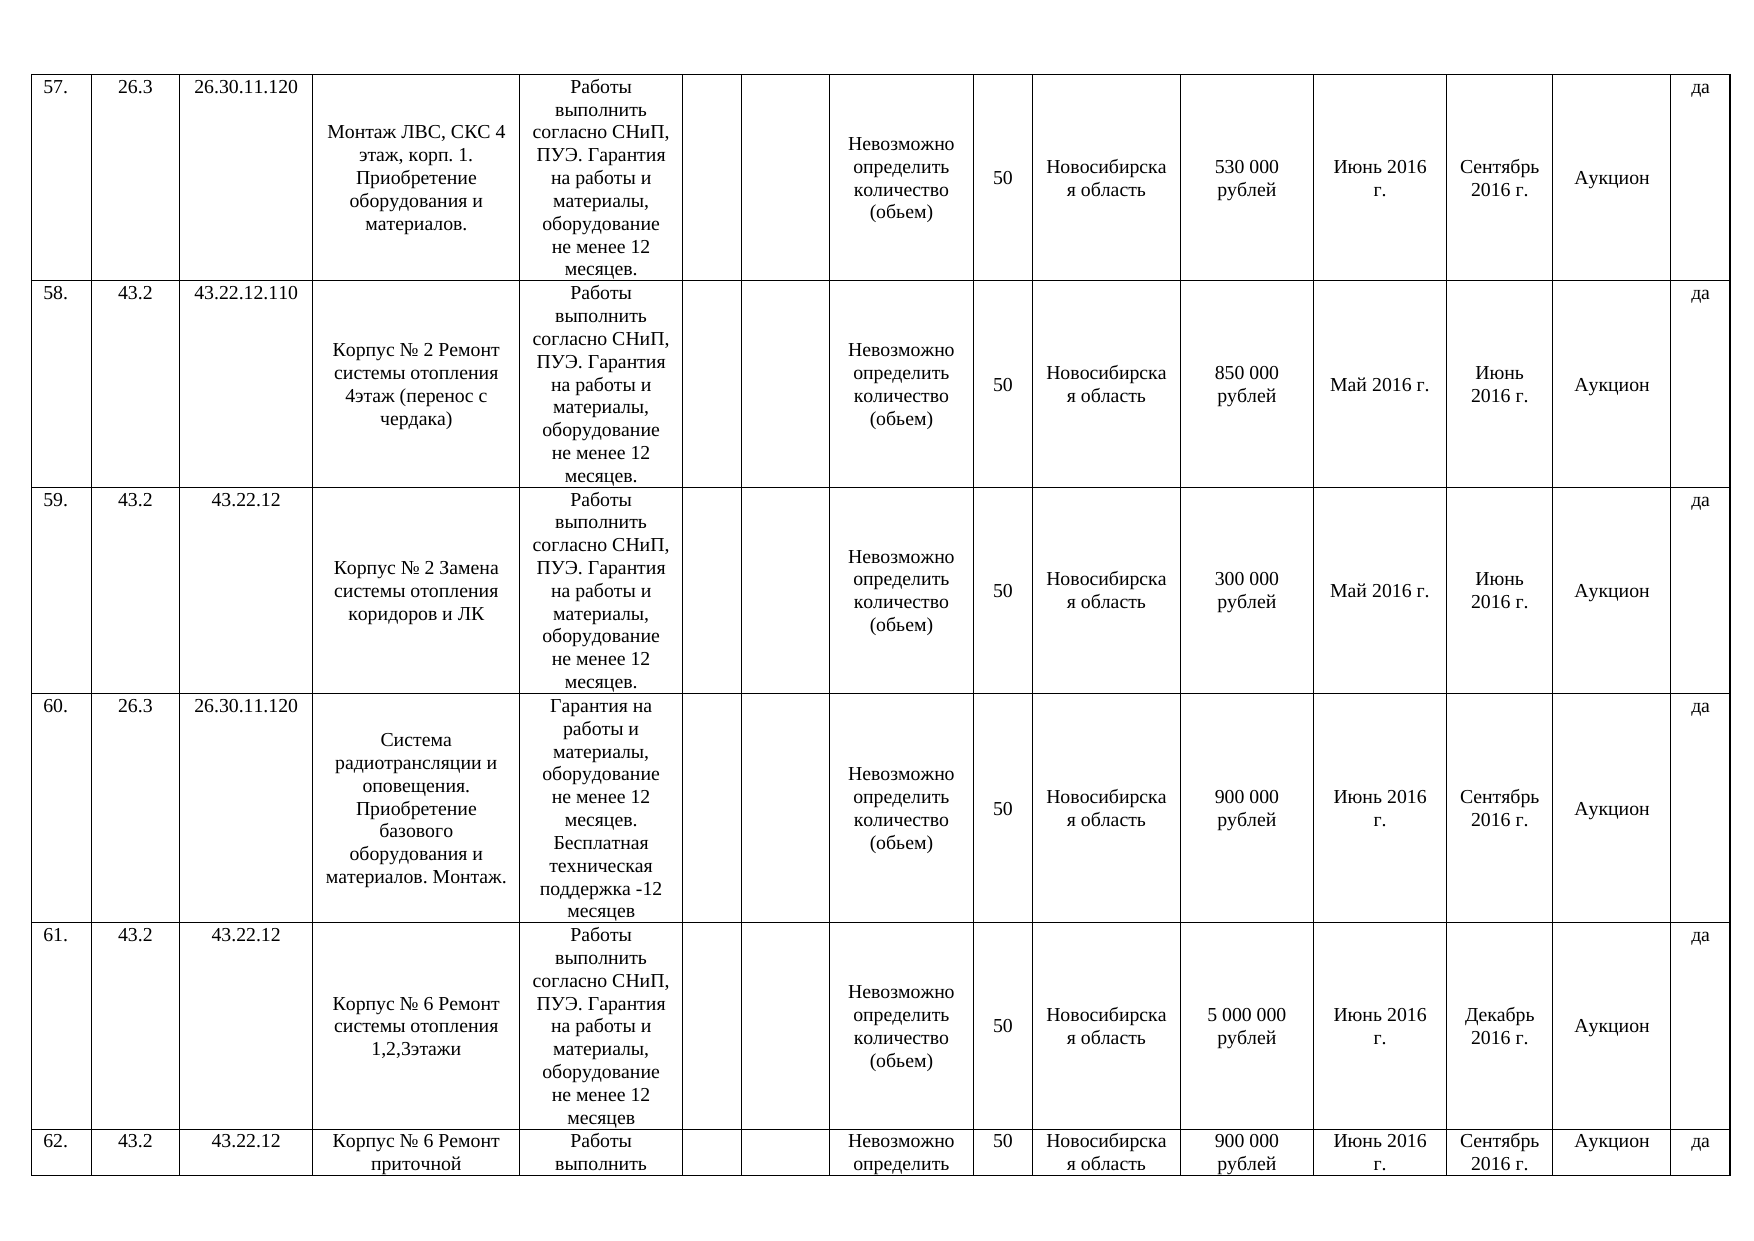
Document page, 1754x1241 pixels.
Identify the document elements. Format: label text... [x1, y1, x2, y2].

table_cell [313, 1130, 519, 1175]
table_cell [520, 1130, 682, 1175]
table_cell Аукцион [1553, 488, 1670, 693]
table_cell 26.30.11.120 [180, 694, 312, 922]
table_cell [32, 694, 91, 922]
table_cell Декабрь 2016 г. [1447, 923, 1552, 1128]
table_cell [32, 1130, 91, 1175]
table_cell 50 [974, 1130, 1032, 1175]
table_cell Корпус № 6 Ремонт системы отопления 1,2,3этажи [313, 923, 519, 1128]
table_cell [1033, 75, 1180, 280]
table_cell да [1671, 923, 1729, 1128]
table_cell 900 000 рублей [1181, 694, 1313, 922]
table_cell 5 000 000 рублей [1181, 923, 1313, 1128]
table_cell Гарантия на работы и материалы, оборудование не менее 12 месяцев. Бесплатная техническая поддержка -12 месяцев [520, 694, 682, 922]
table_cell Июнь 2016 г. [1314, 75, 1446, 280]
table_cell Аукцион [1553, 694, 1670, 922]
table_cell Июнь 2016 г. [1314, 1130, 1446, 1175]
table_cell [830, 75, 973, 280]
table_cell 50 [974, 923, 1032, 1128]
table_cell [683, 281, 741, 487]
table_cell Июнь 2016 г. [1314, 923, 1446, 1128]
table_cell [742, 923, 829, 1128]
table_cell [32, 75, 91, 280]
table_cell [683, 1130, 741, 1175]
table_cell 900 000 рублей [1181, 1130, 1313, 1175]
table_cell Июнь 2016 г. [1447, 281, 1552, 487]
table_cell [32, 488, 91, 693]
table_cell Невозможно определить количество (обьем) [830, 694, 973, 922]
table_cell [32, 281, 91, 487]
table_cell 26.3 [92, 694, 179, 922]
table_cell 43.22.12 [180, 923, 312, 1128]
table_cell Корпус № 2 Ремонт системы отопления 4этаж (перенос с чердака) [313, 281, 519, 487]
table_cell 43.22.12.110 [180, 281, 312, 487]
table_cell Работы выполнить согласно СНиП, ПУЭ. Гарантия на работы и материалы, оборудование не менее 12 месяцев. [520, 488, 682, 693]
table_cell Невозможно определить количество (обьем) [830, 923, 973, 1128]
table_cell Аукцион [1553, 75, 1670, 280]
table_cell 43.2 [92, 488, 179, 693]
table_cell [683, 694, 741, 922]
table_cell Невозможно определить количество (обьем) [830, 488, 973, 693]
table_cell 530 000 рублей [1181, 75, 1313, 280]
table_cell Работы выполнить согласно СНиП, ПУЭ. Гарантия на работы и материалы, оборудование не менее 12 месяцев. [520, 281, 682, 487]
table_cell Сентябрь 2016 г. [1447, 1130, 1552, 1175]
table_cell Сентябрь 2016 г. [1447, 75, 1552, 280]
table_cell 50 [974, 281, 1032, 487]
table_cell Система радиотрансляции и оповещения. Приобретение базового оборудования и материалов. Монтаж. [313, 694, 519, 922]
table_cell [1033, 1130, 1180, 1175]
table_cell Невозможно определить количество (обьем) [830, 281, 973, 487]
table_cell [742, 694, 829, 922]
table_cell [683, 75, 741, 280]
table_cell да [1671, 1130, 1729, 1175]
table_cell Новосибирская область [1033, 281, 1180, 487]
table_cell 26.30.11.120 [180, 75, 312, 280]
table_cell [742, 281, 829, 487]
table_cell Корпус № 2 Замена системы отопления коридоров и ЛК [313, 488, 519, 693]
table_cell 43.22.12 [180, 488, 312, 693]
table_cell да [1671, 75, 1729, 280]
table_cell Работы выполнить согласно СНиП, ПУЭ. Гарантия на работы и материалы, оборудование не менее 12 месяцев. [520, 75, 682, 280]
table_cell Новосибирская область [1033, 694, 1180, 922]
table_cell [830, 1130, 973, 1175]
table_cell Июнь 2016 г. [1447, 488, 1552, 693]
table_cell 850 000 рублей [1181, 281, 1313, 487]
table_cell Монтаж ЛВС, СКС 4 этаж, корп. 1. Приобретение оборудования и материалов. [313, 75, 519, 280]
table_cell 43.2 [92, 923, 179, 1128]
table_cell Работы выполнить согласно СНиП, ПУЭ. Гарантия на работы и материалы, оборудование не менее 12 месяцев [520, 923, 682, 1128]
table_cell 300 000 рублей [1181, 488, 1313, 693]
table_cell 43.2 [92, 281, 179, 487]
table_cell [683, 923, 741, 1128]
table_cell Май 2016 г. [1314, 488, 1446, 693]
table_cell 50 [974, 694, 1032, 922]
table_cell 43.2 [92, 1130, 179, 1175]
table_cell да [1671, 488, 1729, 693]
table_cell да [1671, 281, 1729, 487]
table_cell Новосибирская область [1033, 488, 1180, 693]
table_cell Новосибирская область [1033, 923, 1180, 1128]
table_cell Июнь 2016 г. [1314, 694, 1446, 922]
table_cell [742, 75, 829, 280]
table_cell Аукцион [1553, 281, 1670, 487]
table_cell [742, 488, 829, 693]
table_cell 26.3 [92, 75, 179, 280]
table_cell 50 [974, 488, 1032, 693]
table_cell 50 [974, 75, 1032, 280]
table_cell Аукцион [1553, 923, 1670, 1128]
table_cell Май 2016 г. [1314, 281, 1446, 487]
table_cell [683, 488, 741, 693]
table_cell да [1671, 694, 1729, 922]
table_cell [742, 1130, 829, 1175]
table_cell [32, 923, 91, 1128]
table_cell Сентябрь 2016 г. [1447, 694, 1552, 922]
table_cell 43.22.12 [180, 1130, 312, 1175]
table_cell Аукцион [1553, 1130, 1670, 1175]
